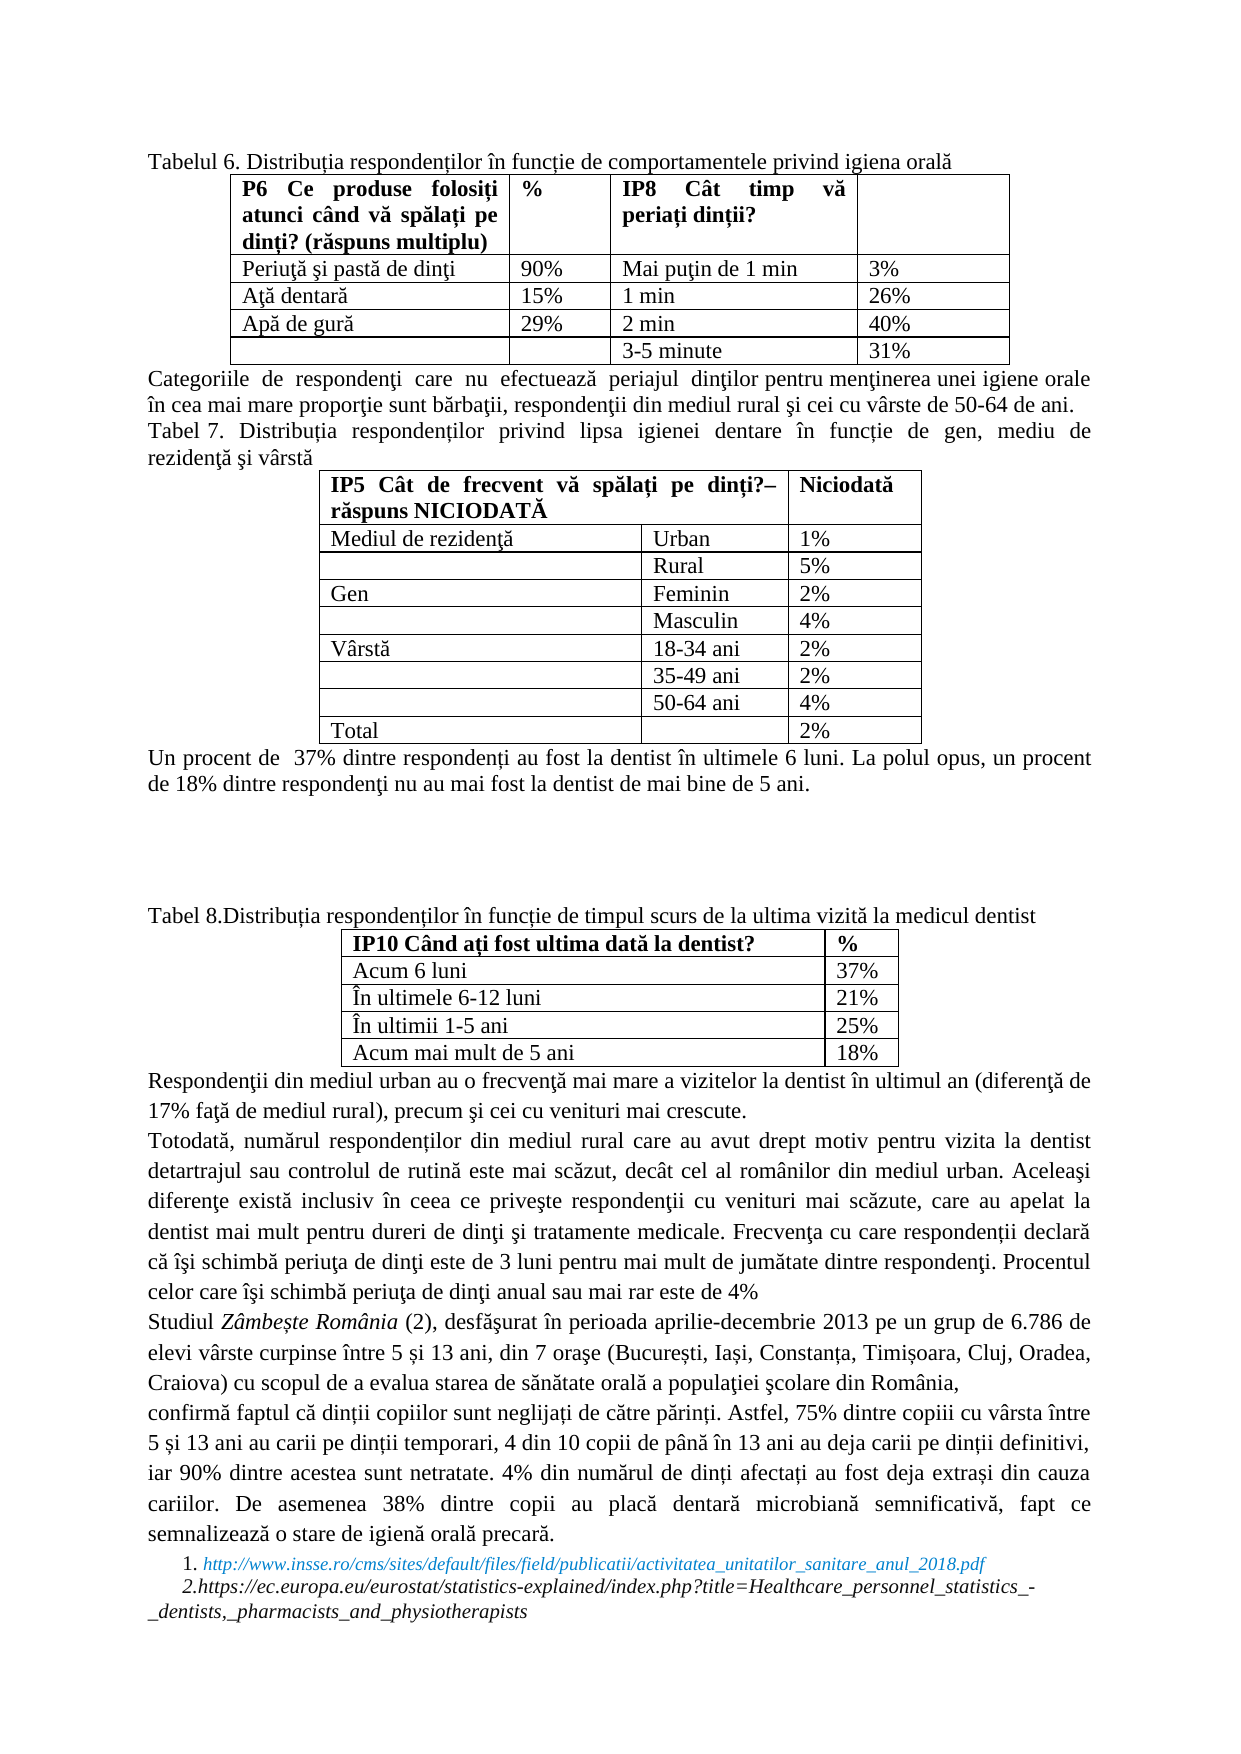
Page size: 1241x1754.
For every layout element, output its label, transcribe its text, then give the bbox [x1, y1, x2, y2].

table_cell Gen [320, 580, 641, 606]
table_cell 35-49 ani [642, 662, 788, 688]
table_header IP5 Cât de frecvent vă spălați pe dinți?–răspuns NICIODATĂ [320, 471, 788, 524]
table_cell 1 min [611, 283, 857, 309]
table_cell [642, 717, 788, 743]
table_cell 26% [858, 283, 1009, 309]
table_cell 50-64 ani [642, 689, 788, 716]
text Respondenţii din mediul urban au o frecvenţă mai mare a vizitelor la dentist în ultimul an (diferenţă de 17% faţă de mediul rural), precum şi cei cu venituri mai crescute. [148, 1067, 1092, 1123]
table_header % [510, 175, 610, 254]
table_cell 21% [826, 985, 898, 1011]
table_cell 2% [789, 662, 921, 688]
text Tabel 7. Distribuția respondenților privind lipsa igienei dentare în funcție de gen, mediu de rezidenţă şi vârstă [148, 417, 1092, 470]
table_cell 31% [858, 338, 1009, 364]
table_cell 1% [789, 525, 921, 551]
table_cell 2% [789, 717, 921, 743]
table_cell [320, 689, 641, 716]
table_cell 29% [510, 310, 610, 336]
table_header % [826, 930, 898, 956]
table_cell Periuţă şi pastă de dinţi [231, 255, 509, 282]
table_cell Mediul de rezidenţă [320, 525, 641, 551]
table_cell Apă de gură [231, 310, 509, 336]
text Totodată, numărul respondenților din mediul rural care au avut drept motiv pentru vizita la dentist detartrajul sau controlul de rutină este mai scăzut, decât cel al românilor din mediul urban. Aceleaşi diferenţe există inclusiv în ceea ce priveşte respondenţii cu venituri mai scăzute, care au apelat la dentist mai mult pentru dureri de dinţi şi tratamente medicale. Frecvenţa cu care respondenții declară că îşi schimbă periuţa de dinţi este de 3 luni pentru mai mult de jumătate dintre respondenţi. Procentul celor care îşi schimbă periuţa de dinţi anual sau mai rar este de 4% [148, 1127, 1092, 1304]
text confirmă faptul că dinții copiilor sunt neglijați de către părinți. Astfel, 75% dintre copiii cu vârsta între 5 și 13 ani au carii pe dinții temporari, 4 din 10 copii de până în 13 ani au deja carii pe dinții definitivi, iar 90% dintre acestea sunt netratate. 4% din numărul de dinți afectați au fost deja extrași din cauza cariilor. De asemenea 38% dintre copii au placă dentară microbiană semnificativă, fapt ce semnalizează o stare de igienă orală precară. [148, 1399, 1092, 1546]
table_cell 37% [826, 957, 898, 983]
table_cell Masculin [642, 607, 788, 633]
table_cell [510, 338, 610, 364]
table_cell 5% [789, 553, 921, 579]
table_cell 2% [789, 635, 921, 661]
text Studiul Zâmbește România (2), desfăşurat în perioada aprilie-decembrie 2013 pe un grup de 6.786 de elevi vârste curpinse între 5 și 13 ani, din 7 oraşe (București, Iași, Constanța, Timișoara, Cluj, Oradea, Craiova) cu scopul de a evalua starea de sănătate orală a populaţiei şcolare din România, [148, 1308, 1092, 1395]
table_cell 2 min [611, 310, 857, 336]
table_cell 3-5 minute [611, 338, 857, 364]
table_header IP8 Cât timp vă periați dinții? [611, 175, 857, 254]
table_cell [231, 338, 509, 364]
table_cell Acum 6 luni [342, 957, 824, 983]
table_cell 2% [789, 580, 921, 606]
table_cell Feminin [642, 580, 788, 606]
text Categoriile de respondenţi care nu efectuează periajul dinţilor pentru menţinerea unei igiene orale în cea mai mare proporţie sunt bărbaţii, respondenţii din mediul rural şi cei cu vârste de 50-64 de ani. [148, 365, 1092, 417]
table_cell [320, 607, 641, 633]
table_cell 18-34 ani [642, 635, 788, 661]
text Tabelul 6. Distribuția respondenților în funcție de comportamentele privind igiena orală [148, 148, 1092, 174]
table_cell În ultimii 1-5 ani [342, 1012, 824, 1038]
table_cell 40% [858, 310, 1009, 336]
table_cell Rural [642, 553, 788, 579]
table_cell [320, 553, 641, 579]
table_cell 90% [510, 255, 610, 282]
table_cell Vârstă [320, 635, 641, 661]
table_cell Urban [642, 525, 788, 551]
table_cell 4% [789, 607, 921, 633]
table_cell 3% [858, 255, 1009, 282]
text Tabel 8.Distribuția respondenților în funcție de timpul scurs de la ultima vizită la medicul dentist [148, 902, 1092, 929]
table_cell Aţă dentară [231, 283, 509, 309]
table_cell 18% [826, 1039, 898, 1066]
table_cell Mai puţin de 1 min [611, 255, 857, 282]
table_cell 15% [510, 283, 610, 309]
table_cell [320, 662, 641, 688]
table_header [858, 175, 1009, 254]
table_cell 25% [826, 1012, 898, 1038]
table_header IP10 Când ați fost ultima dată la dentist? [342, 930, 824, 956]
table_cell 4% [789, 689, 921, 716]
text Un procent de 37% dintre respondenți au fost la dentist în ultimele 6 luni. La polul opus, un procent de 18% dintre respondenţi nu au mai fost la dentist de mai bine de 5 ani. [148, 744, 1092, 797]
table_header P6 Ce produse folosiți atunci când vă spălați pe dinți? (răspuns multiplu) [231, 175, 509, 254]
table_header Niciodată [789, 471, 921, 524]
table_cell Acum mai mult de 5 ani [342, 1039, 824, 1066]
table_cell În ultimele 6-12 luni [342, 985, 824, 1011]
table_cell Total [320, 717, 641, 743]
